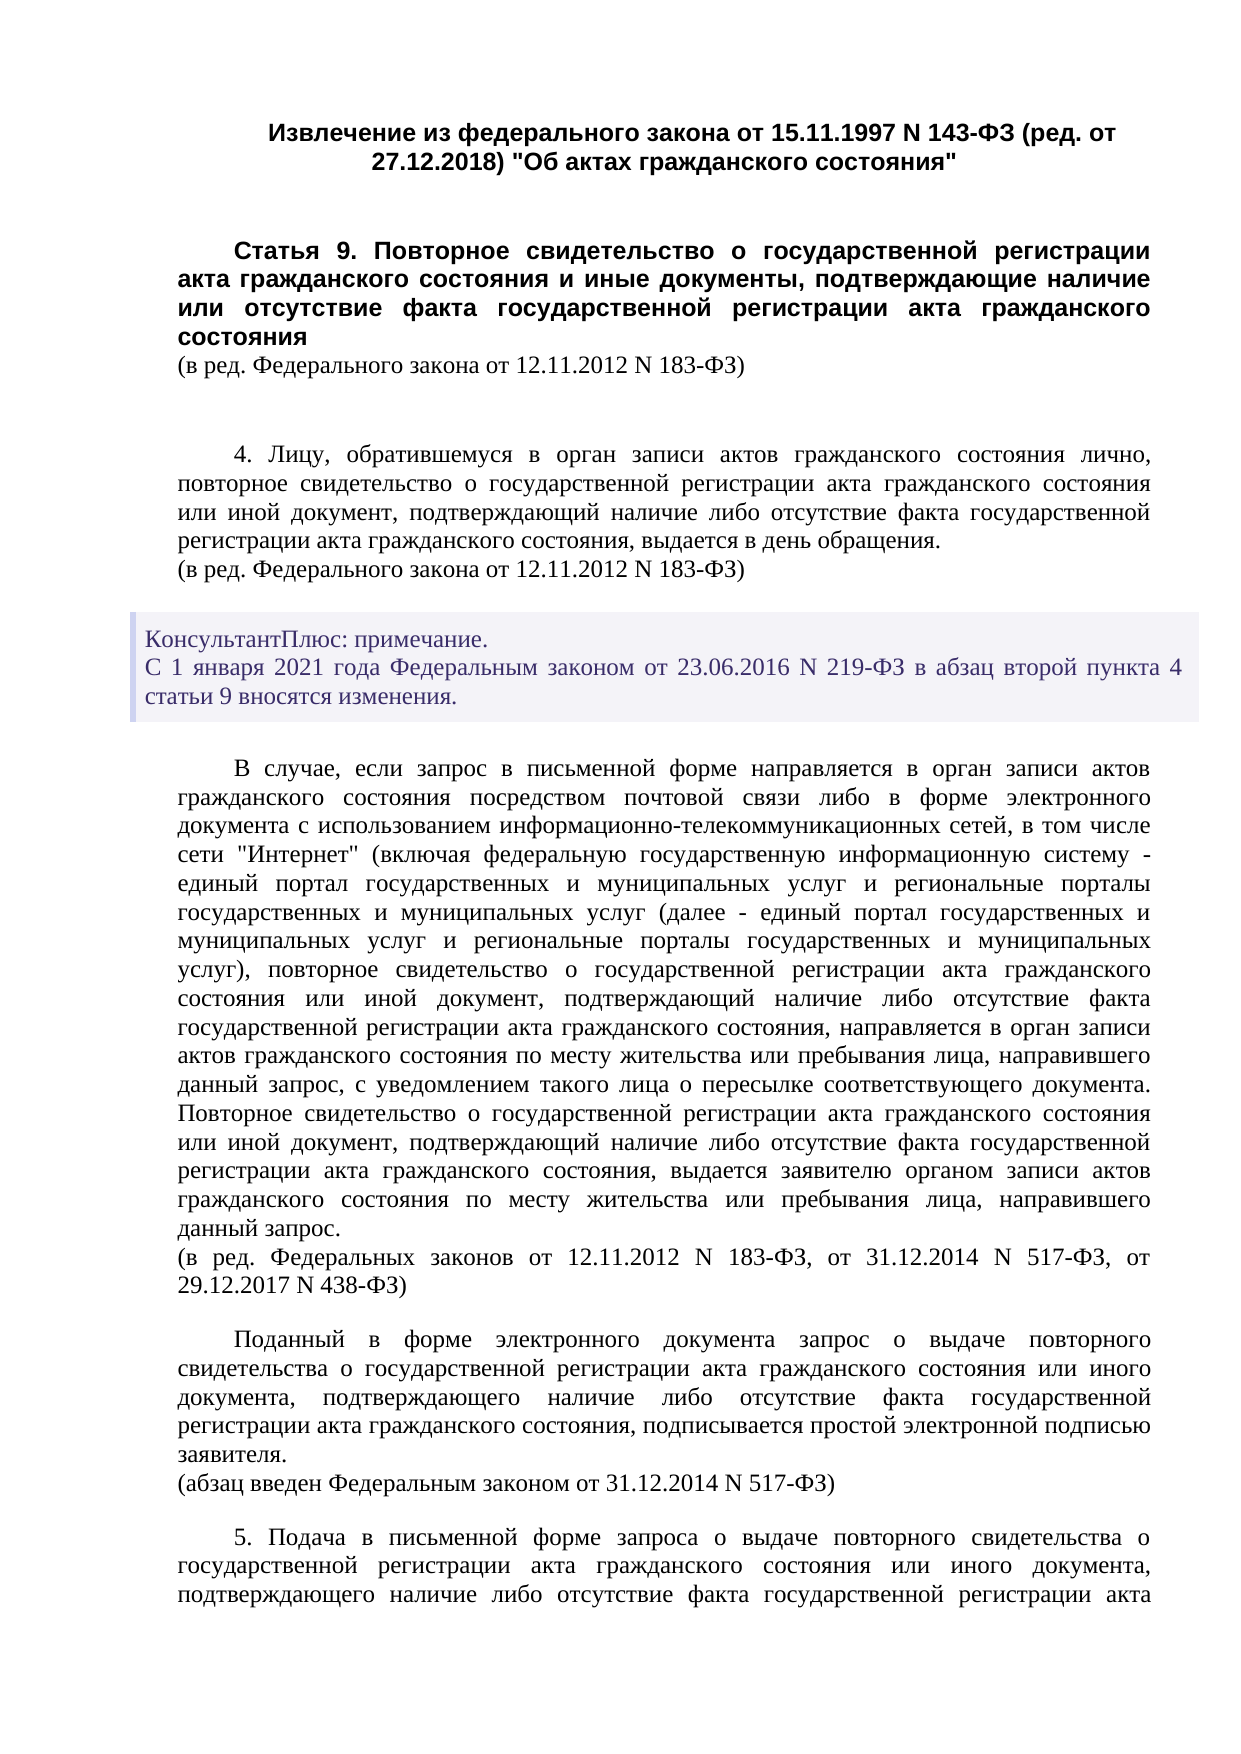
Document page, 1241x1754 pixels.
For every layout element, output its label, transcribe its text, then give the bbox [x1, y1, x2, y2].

text (в ред. Федеральных законов от 12.11.2012 N 183-ФЗ, от 31.12.2014 N 517-ФЗ, от 29.12.2017 N 438-ФЗ) [177, 1242, 1152, 1299]
title Статья 9. Повторное свидетельство о государственной регистрации акта гражданского состояния и иные документы, подтверждающие наличие или отсутствие факта государственной регистрации акта гражданского состояния [177, 236, 1152, 351]
text Поданный в форме электронного документа запрос о выдаче повторного свидетельства о государственной регистрации акта гражданского состояния или иного документа, подтверждающего наличие либо отсутствие факта государственной регистрации акта гражданского состояния, подписывается простой электронной подписью заявителя. [177, 1324, 1152, 1468]
text 4. Лицу, обратившемуся в орган записи актов гражданского состояния лично, повторное свидетельство о государственной регистрации акта гражданского состояния или иной документ, подтверждающий наличие либо отсутствие факта государственной регистрации акта гражданского состояния, выдается в день обращения. [177, 439, 1152, 554]
text (в ред. Федерального закона от 12.11.2012 N 183-ФЗ) [177, 351, 1152, 379]
table_header КонсультантПлюс: примечание. С 1 января 2021 года Федеральным законом от 23.06.2016 N 219-ФЗ в абзац второй пункта 4 статьи 9 вносятся изменения. [136, 612, 1193, 722]
title Извлечение из федерального закона от 15.11.1997 N 143-ФЗ (ред. от 27.12.2018) "Об актах гражданского состояния" [177, 118, 1152, 176]
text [177, 1522, 1152, 1608]
text В случае, если запрос в письменной форме направляется в орган записи актов гражданского состояния посредством почтовой связи либо в форме электронного документа с использованием информационно-телекоммуникационных сетей, в том числе сети "Интернет" (включая федеральную государственную информационную систему - единый портал государственных и муниципальных услуг и региональные порталы государственных и муниципальных услуг (далее - единый портал государственных и муниципальных услуг и региональные порталы государственных и муниципальных услуг), повторное свидетельство о государственной регистрации акта гражданского состояния или иной документ, подтверждающий наличие либо отсутствие факта государственной регистрации акта гражданского состояния, направляется в орган записи актов гражданского состояния по месту жительства или пребывания лица, направившего данный запрос, с уведомлением такого лица о пересылке соответствующего документа. Повторное свидетельство о государственной регистрации акта гражданского состояния или иной документ, подтверждающий наличие либо отсутствие факта государственной регистрации акта гражданского состояния, выдается заявителю органом записи актов гражданского состояния по месту жительства или пребывания лица, направившего данный запрос. [177, 753, 1152, 1242]
text (абзац введен Федеральным законом от 31.12.2014 N 517-ФЗ) [177, 1468, 1152, 1497]
text (в ред. Федерального закона от 12.11.2012 N 183-ФЗ) [177, 554, 1152, 583]
